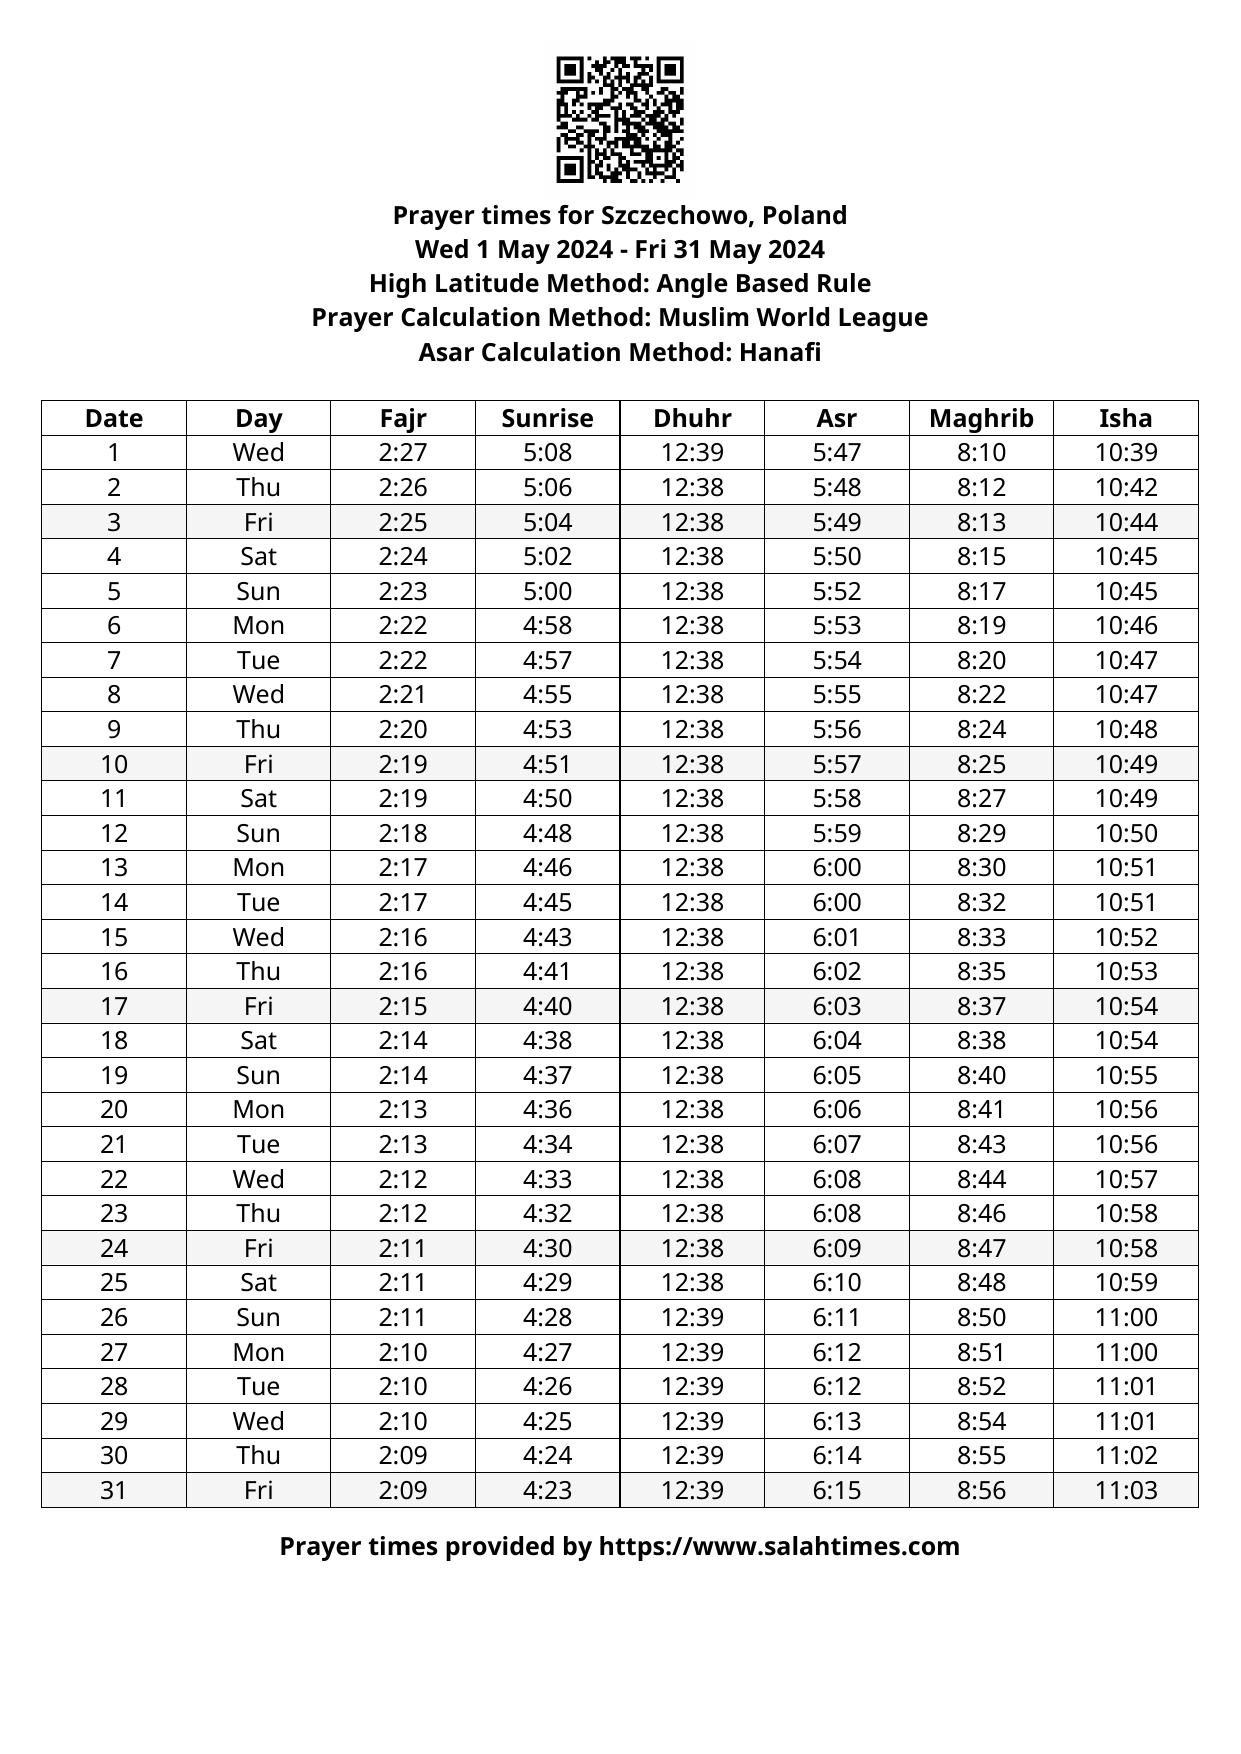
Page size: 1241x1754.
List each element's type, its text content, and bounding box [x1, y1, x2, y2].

table_cell 8:38 [910, 1024, 1053, 1057]
table_cell 8:13 [910, 505, 1053, 538]
table_cell 4:24 [476, 1439, 619, 1472]
table_cell 11:02 [1054, 1439, 1198, 1472]
table_cell 8:56 [910, 1473, 1053, 1507]
table_cell 6:04 [765, 1024, 909, 1057]
table_cell 10:56 [1054, 1127, 1198, 1161]
table_cell 8:19 [910, 609, 1053, 642]
table_cell 2:13 [331, 1093, 475, 1126]
table_cell 5:02 [476, 539, 619, 573]
table_cell 16 [42, 954, 186, 988]
table_cell 8:24 [910, 712, 1053, 746]
table_cell 2:15 [331, 989, 475, 1022]
table_cell 12:39 [621, 1335, 764, 1368]
table_cell 8:46 [910, 1196, 1053, 1230]
table_cell Sat [187, 1266, 330, 1299]
table_cell Sun [187, 1058, 330, 1092]
table_cell 8:52 [910, 1369, 1053, 1403]
table_cell 8:41 [910, 1093, 1053, 1126]
table_cell 8:55 [910, 1439, 1053, 1472]
table_cell 8:40 [910, 1058, 1053, 1092]
table_cell 5:58 [765, 781, 909, 815]
table_cell 5:59 [765, 816, 909, 849]
table_cell 4:53 [476, 712, 619, 746]
table_cell 8:12 [910, 470, 1053, 504]
table_cell 10:49 [1054, 781, 1198, 815]
table_cell 11:00 [1054, 1300, 1198, 1334]
table_cell 10:50 [1054, 816, 1198, 849]
table_cell 10:47 [1054, 678, 1198, 711]
table_cell 5:08 [476, 436, 619, 469]
table_cell 22 [42, 1162, 186, 1195]
table_cell 10:45 [1054, 539, 1198, 573]
table_cell 2:16 [331, 954, 475, 988]
table_cell 5:00 [476, 574, 619, 607]
table_cell 4:43 [476, 920, 619, 953]
table_cell 12 [42, 816, 186, 849]
table_cell 4:33 [476, 1162, 619, 1195]
table_cell 12:39 [621, 1439, 764, 1472]
table_cell 12:38 [621, 712, 764, 746]
table_cell 12:38 [621, 1231, 764, 1264]
table_cell Mon [187, 609, 330, 642]
table_cell 10:54 [1054, 989, 1198, 1022]
table_cell 5:54 [765, 643, 909, 677]
table_cell 5:04 [476, 505, 619, 538]
table_cell 24 [42, 1231, 186, 1264]
table_cell 2:19 [331, 747, 475, 780]
table_cell 2:10 [331, 1404, 475, 1437]
table_cell 10:58 [1054, 1196, 1198, 1230]
text Wed 1 May 2024 - Fri 31 May 2024 [42, 232, 1198, 266]
table_cell Tue [187, 885, 330, 919]
text Prayer times provided by https://www.salahtimes.com [42, 1528, 1198, 1563]
table_cell 8:50 [910, 1300, 1053, 1334]
table_cell 10:45 [1054, 574, 1198, 607]
table_cell Thu [187, 712, 330, 746]
table_cell Mon [187, 1335, 330, 1368]
table_cell 6:01 [765, 920, 909, 953]
table_cell 4:55 [476, 678, 619, 711]
table_cell 10:54 [1054, 1024, 1198, 1057]
table_cell 5:06 [476, 470, 619, 504]
table_cell 4:27 [476, 1335, 619, 1368]
table_cell 8:29 [910, 816, 1053, 849]
picture [542, 41, 699, 198]
table_cell 4:41 [476, 954, 619, 988]
table_cell Sat [187, 781, 330, 815]
table_cell 4:38 [476, 1024, 619, 1057]
table_cell 10:44 [1054, 505, 1198, 538]
table_cell 11 [42, 781, 186, 815]
table_cell 4:30 [476, 1231, 619, 1264]
table_cell 4:51 [476, 747, 619, 780]
table_header Dhuhr [621, 401, 764, 434]
table_cell 10:55 [1054, 1058, 1198, 1092]
text Asar Calculation Method: Hanafi [42, 334, 1198, 368]
table_cell 10:47 [1054, 643, 1198, 677]
table_cell 12:38 [621, 851, 764, 884]
table_cell 5:57 [765, 747, 909, 780]
table_cell 27 [42, 1335, 186, 1368]
table_cell 2:25 [331, 505, 475, 538]
table_cell 8:37 [910, 989, 1053, 1022]
table_cell 10:58 [1054, 1231, 1198, 1264]
table_cell 2 [42, 470, 186, 504]
table_cell 2:20 [331, 712, 475, 746]
table_cell 6:08 [765, 1162, 909, 1195]
table_cell 8:33 [910, 920, 1053, 953]
table_cell 4:46 [476, 851, 619, 884]
table_cell 2:13 [331, 1127, 475, 1161]
table_header Isha [1054, 401, 1198, 434]
table_cell 12:39 [621, 1404, 764, 1437]
table_cell 25 [42, 1266, 186, 1299]
table_cell 2:27 [331, 436, 475, 469]
table_cell 12:38 [621, 747, 764, 780]
table_cell 6 [42, 609, 186, 642]
text Prayer Calculation Method: Muslim World League [42, 300, 1198, 334]
table_cell Tue [187, 643, 330, 677]
table_cell 2:17 [331, 851, 475, 884]
table_cell 12:38 [621, 954, 764, 988]
table_cell 12:38 [621, 539, 764, 573]
table_cell 21 [42, 1127, 186, 1161]
table_cell 8:43 [910, 1127, 1053, 1161]
table_cell 12:38 [621, 989, 764, 1022]
table_cell Mon [187, 1093, 330, 1126]
table_cell 11:03 [1054, 1473, 1198, 1507]
table_cell 17 [42, 989, 186, 1022]
table_cell 6:07 [765, 1127, 909, 1161]
table_cell 4:29 [476, 1266, 619, 1299]
table_cell 8:47 [910, 1231, 1053, 1264]
table_cell 8:32 [910, 885, 1053, 919]
table_cell 12:38 [621, 885, 764, 919]
table_cell Sat [187, 1024, 330, 1057]
table_cell 12:38 [621, 505, 764, 538]
table_cell 12:39 [621, 1369, 764, 1403]
table_cell 12:38 [621, 574, 764, 607]
table_cell Thu [187, 470, 330, 504]
table_cell 12:38 [621, 1196, 764, 1230]
table_header Fajr [331, 401, 475, 434]
table_cell 10 [42, 747, 186, 780]
table_cell 10:42 [1054, 470, 1198, 504]
table_cell 10:52 [1054, 920, 1198, 953]
table_cell Fri [187, 1231, 330, 1264]
table_cell 2:26 [331, 470, 475, 504]
table_cell 4:58 [476, 609, 619, 642]
table_cell 2:24 [331, 539, 475, 573]
table_cell Thu [187, 954, 330, 988]
table_cell 5:47 [765, 436, 909, 469]
table_cell 18 [42, 1024, 186, 1057]
table_cell 6:03 [765, 989, 909, 1022]
table_cell Sun [187, 816, 330, 849]
text Prayer times for Szczechowo, Poland [42, 198, 1198, 232]
table_cell 12:38 [621, 781, 764, 815]
table_cell 10:39 [1054, 436, 1198, 469]
table_cell 6:09 [765, 1231, 909, 1264]
table_cell 6:05 [765, 1058, 909, 1092]
table_header Sunrise [476, 401, 619, 434]
table_cell 6:02 [765, 954, 909, 988]
table_cell 4:23 [476, 1473, 619, 1507]
table_cell 4:50 [476, 781, 619, 815]
table_cell Wed [187, 1404, 330, 1437]
table_cell 8:27 [910, 781, 1053, 815]
table_cell 2:10 [331, 1369, 475, 1403]
table_cell 8:22 [910, 678, 1053, 711]
table_cell Fri [187, 989, 330, 1022]
table_cell 6:11 [765, 1300, 909, 1334]
table_cell 12:38 [621, 609, 764, 642]
table_cell 4:36 [476, 1093, 619, 1126]
table_cell Fri [187, 505, 330, 538]
table_cell 6:08 [765, 1196, 909, 1230]
table_cell 10:51 [1054, 851, 1198, 884]
table_cell 12:38 [621, 1266, 764, 1299]
table_cell 12:39 [621, 1300, 764, 1334]
table_cell 6:00 [765, 851, 909, 884]
text High Latitude Method: Angle Based Rule [42, 266, 1198, 300]
table_cell 8:48 [910, 1266, 1053, 1299]
table_cell 12:38 [621, 1162, 764, 1195]
table_cell 2:21 [331, 678, 475, 711]
table_cell 10:51 [1054, 885, 1198, 919]
table_cell 2:22 [331, 609, 475, 642]
table_cell Sun [187, 1300, 330, 1334]
table_cell 5:48 [765, 470, 909, 504]
table_cell 10:57 [1054, 1162, 1198, 1195]
table_cell 2:22 [331, 643, 475, 677]
table_cell 2:09 [331, 1473, 475, 1507]
table_cell 4:57 [476, 643, 619, 677]
table_cell 1 [42, 436, 186, 469]
table_cell 6:12 [765, 1369, 909, 1403]
table_cell Sat [187, 539, 330, 573]
table_cell 2:14 [331, 1058, 475, 1092]
table_cell 10:49 [1054, 747, 1198, 780]
table_cell 10:46 [1054, 609, 1198, 642]
table_cell 2:14 [331, 1024, 475, 1057]
table_cell 8:10 [910, 436, 1053, 469]
table_cell 8:54 [910, 1404, 1053, 1437]
table_cell 5:56 [765, 712, 909, 746]
table_cell 8:35 [910, 954, 1053, 988]
table_cell 12:38 [621, 1093, 764, 1126]
table_cell Sun [187, 574, 330, 607]
table_cell 8 [42, 678, 186, 711]
table_cell 6:13 [765, 1404, 909, 1437]
table_cell 12:38 [621, 1058, 764, 1092]
table_cell 14 [42, 885, 186, 919]
table_cell 11:01 [1054, 1369, 1198, 1403]
table_cell 4:25 [476, 1404, 619, 1437]
table_cell 6:12 [765, 1335, 909, 1368]
table_cell 6:15 [765, 1473, 909, 1507]
table_cell 12:38 [621, 643, 764, 677]
table_cell 4:37 [476, 1058, 619, 1092]
table_cell 12:39 [621, 1473, 764, 1507]
table_cell 10:56 [1054, 1093, 1198, 1126]
table_cell 4:48 [476, 816, 619, 849]
table_cell 5:49 [765, 505, 909, 538]
table_cell 2:23 [331, 574, 475, 607]
table_header Day [187, 401, 330, 434]
table_cell 2:12 [331, 1196, 475, 1230]
table_cell 20 [42, 1093, 186, 1126]
table_cell 11:00 [1054, 1335, 1198, 1368]
table_cell 4:32 [476, 1196, 619, 1230]
table_cell Thu [187, 1196, 330, 1230]
table_cell 8:20 [910, 643, 1053, 677]
table_cell Tue [187, 1127, 330, 1161]
table_cell 5:50 [765, 539, 909, 573]
table_cell Mon [187, 851, 330, 884]
table_cell 2:11 [331, 1231, 475, 1264]
table_cell Fri [187, 1473, 330, 1507]
table_cell 28 [42, 1369, 186, 1403]
table_cell 12:38 [621, 470, 764, 504]
table_cell 2:11 [331, 1300, 475, 1334]
table_cell 4:28 [476, 1300, 619, 1334]
table_cell Wed [187, 436, 330, 469]
table_cell 12:38 [621, 816, 764, 849]
table_cell 4:34 [476, 1127, 619, 1161]
table_cell 5:55 [765, 678, 909, 711]
table_cell Wed [187, 1162, 330, 1195]
table_cell 30 [42, 1439, 186, 1472]
table_cell 13 [42, 851, 186, 884]
table_cell 6:10 [765, 1266, 909, 1299]
table_cell 4:40 [476, 989, 619, 1022]
table_cell 31 [42, 1473, 186, 1507]
table_cell 6:06 [765, 1093, 909, 1126]
table_cell 26 [42, 1300, 186, 1334]
table_cell 3 [42, 505, 186, 538]
table_cell 9 [42, 712, 186, 746]
table_cell 12:39 [621, 436, 764, 469]
table_cell 2:12 [331, 1162, 475, 1195]
table_cell Tue [187, 1369, 330, 1403]
table_cell 12:38 [621, 920, 764, 953]
table_cell 8:51 [910, 1335, 1053, 1368]
table_cell 10:59 [1054, 1266, 1198, 1299]
table_cell 5:53 [765, 609, 909, 642]
table_cell 2:10 [331, 1335, 475, 1368]
table_cell 12:38 [621, 1127, 764, 1161]
table_cell Thu [187, 1439, 330, 1472]
table_cell 6:00 [765, 885, 909, 919]
table_cell 2:17 [331, 885, 475, 919]
table_cell 12:38 [621, 678, 764, 711]
table_cell 8:44 [910, 1162, 1053, 1195]
table_cell 2:09 [331, 1439, 475, 1472]
table_cell 6:14 [765, 1439, 909, 1472]
table_cell 2:11 [331, 1266, 475, 1299]
table_cell 29 [42, 1404, 186, 1437]
table_header Asr [765, 401, 909, 434]
table_cell 5 [42, 574, 186, 607]
table_cell 7 [42, 643, 186, 677]
table_header Date [42, 401, 186, 434]
table_header Maghrib [910, 401, 1053, 434]
table_cell 15 [42, 920, 186, 953]
table_cell 10:48 [1054, 712, 1198, 746]
table_cell 8:17 [910, 574, 1053, 607]
table_cell 10:53 [1054, 954, 1198, 988]
table_cell Wed [187, 920, 330, 953]
table_cell 5:52 [765, 574, 909, 607]
table_cell 2:18 [331, 816, 475, 849]
table_cell 23 [42, 1196, 186, 1230]
table_cell 4:45 [476, 885, 619, 919]
table_cell 11:01 [1054, 1404, 1198, 1437]
table_cell 8:30 [910, 851, 1053, 884]
table_cell 19 [42, 1058, 186, 1092]
table_cell Wed [187, 678, 330, 711]
table_cell 4:26 [476, 1369, 619, 1403]
table_cell 2:16 [331, 920, 475, 953]
table_cell 2:19 [331, 781, 475, 815]
table_cell 8:15 [910, 539, 1053, 573]
table_cell 4 [42, 539, 186, 573]
table_cell Fri [187, 747, 330, 780]
table_cell 12:38 [621, 1024, 764, 1057]
table_cell 8:25 [910, 747, 1053, 780]
